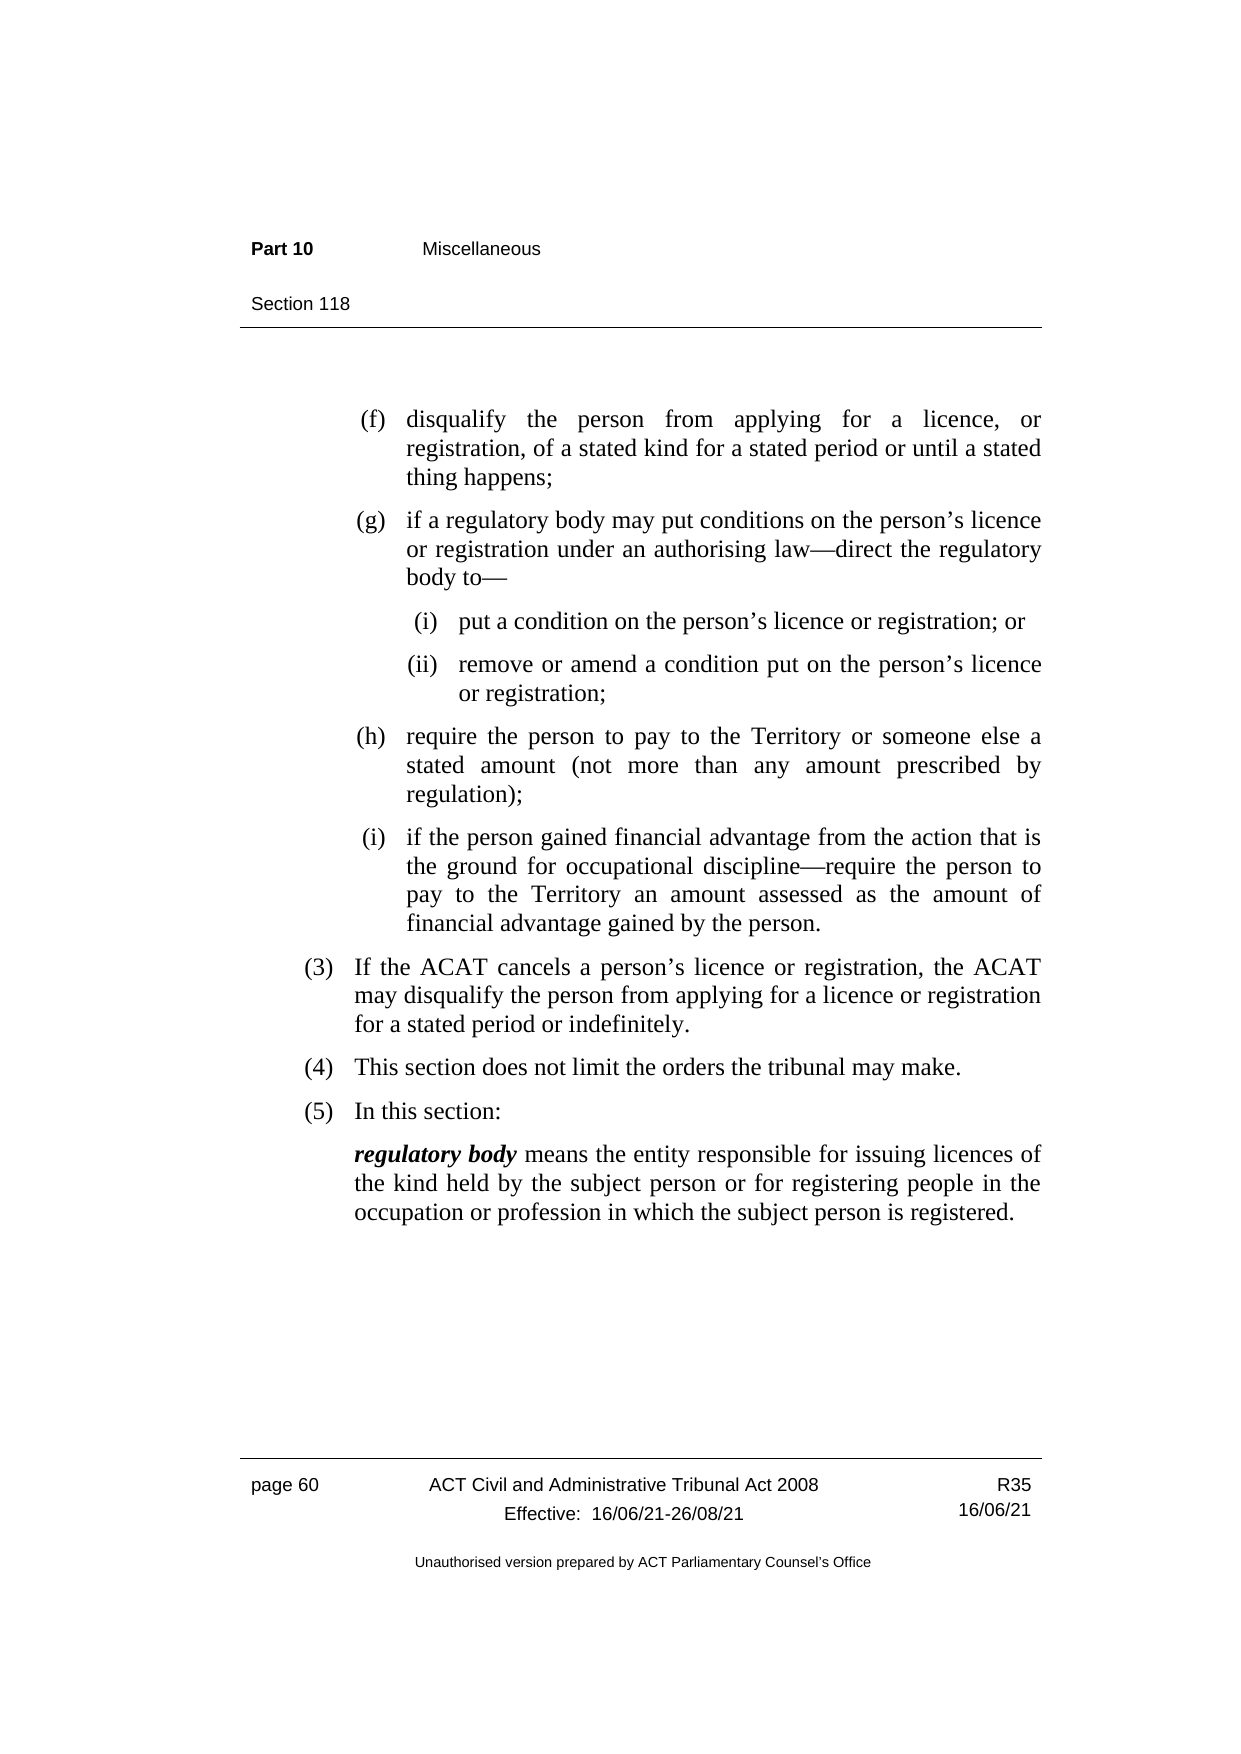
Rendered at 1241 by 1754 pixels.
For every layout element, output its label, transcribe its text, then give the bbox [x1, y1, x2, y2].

text (ii) remove or amend a condition put on the person’s licence or registration; [239, 649, 1042, 707]
text (f) disqualify the person from applying for a licence, or registration, of a stated kind for a stated period or until a stated thing happens; [239, 404, 1042, 490]
text (4) This section does not limit the orders the tribunal may make. [239, 1052, 1042, 1081]
text (g) if a regulatory body may put conditions on the person’s licence or registration under an authorising law—direct the regulatory body to— [239, 505, 1042, 591]
text (h) require the person to pay to the Territory or someone else a stated amount (not more than any amount prescribed by regulation); [239, 721, 1042, 807]
text (5) In this section: [239, 1096, 1042, 1124]
text regulatory body means the entity responsible for issuing licences of the kind held by the subject person or for registering people in the occupation or profession in which the subject person is registered. [354, 1139, 1042, 1225]
text (i) if the person gained financial advantage from the action that is the ground for occupational discipline—require the person to pay to the Territory an amount assessed as the amount of financial advantage gained by the person. [239, 822, 1042, 937]
text (3) If the ACAT cancels a person’s licence or registration, the ACAT may disqualify the person from applying for a licence or registration for a stated period or indefinitely. [239, 952, 1042, 1038]
text (i) put a condition on the person’s licence or registration; or [239, 606, 1042, 634]
